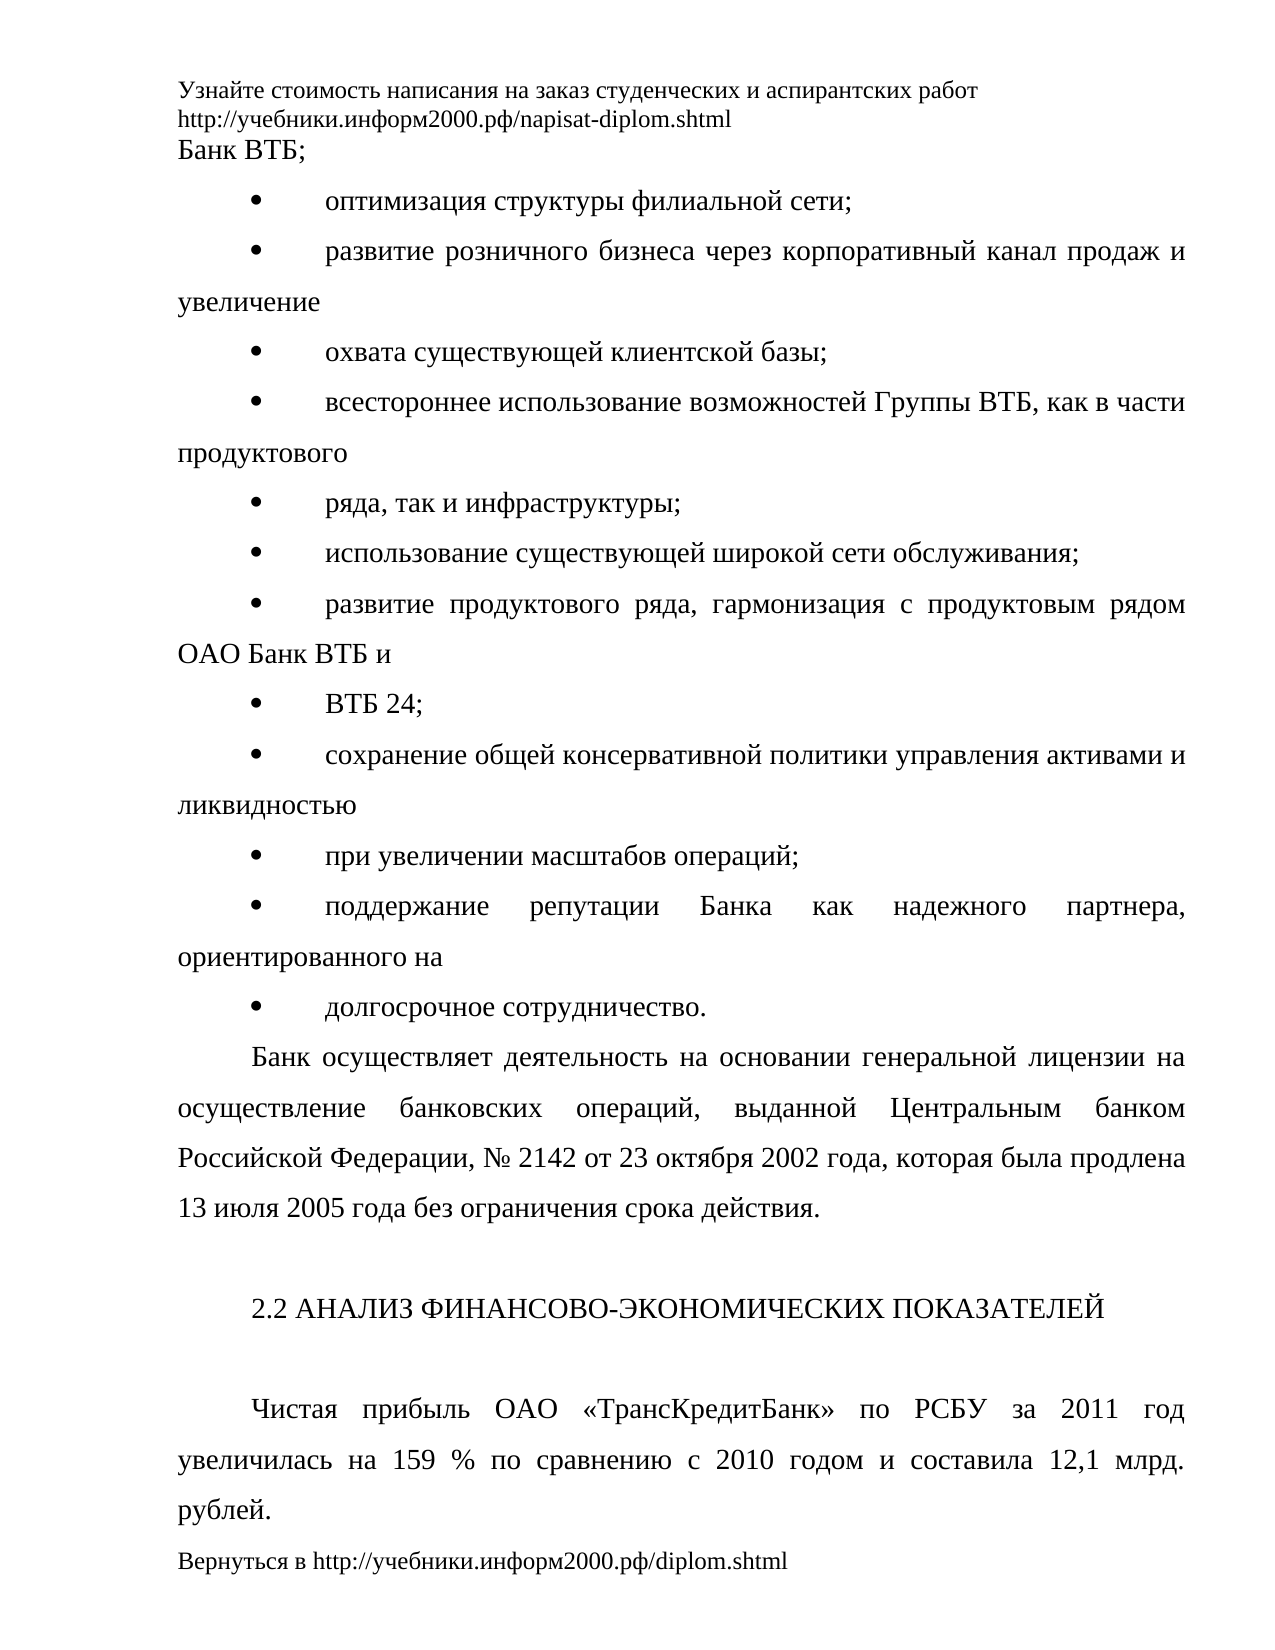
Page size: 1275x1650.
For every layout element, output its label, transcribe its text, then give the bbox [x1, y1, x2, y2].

text  развитие продуктового ряда, гармонизация с продуктовым рядом ОАО Банк ВТБ и [177, 586, 1186, 670]
text  оптимизация структуры филиальной сети; [177, 183, 1186, 216]
text 2.2 Анализ финансово-экономических показателей [177, 1291, 1186, 1324]
text  долгосрочное сотрудничество. [177, 989, 1186, 1023]
text Чистая прибыль ОАО «ТрансКредитБанк» по РСБУ за 2011 год увеличилась на 159 % по сравнению с 2010 годом и составила 12,1 млрд. рублей. [177, 1392, 1186, 1526]
text  ряда, так и инфраструктуры; [177, 485, 1186, 519]
text Банк осуществляет деятельность на основании генеральной лицензии на осуществление банковских операций, выданной Центральным банком Российской Федерации, № 2142 от 23 октября 2002 года, которая была продлена 13 июля 2005 года без ограничения срока действия. [177, 1039, 1186, 1224]
text  развитие розничного бизнеса через корпоративный канал продаж и увеличение [177, 233, 1186, 317]
text  поддержание репутации Банка как надежного партнера, ориентированного на [177, 888, 1186, 972]
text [177, 132, 1186, 166]
text  сохранение общей консервативной политики управления активами и ликвидностью [177, 737, 1186, 821]
text  всестороннее использование возможностей Группы ВТБ, как в части продуктового [177, 384, 1186, 468]
text  охвата существующей клиентской базы; [177, 334, 1186, 368]
text  использование существующей широкой сети обслуживания; [177, 536, 1186, 569]
text  ВТБ 24; [177, 687, 1186, 720]
text  при увеличении масштабов операций; [177, 838, 1186, 871]
